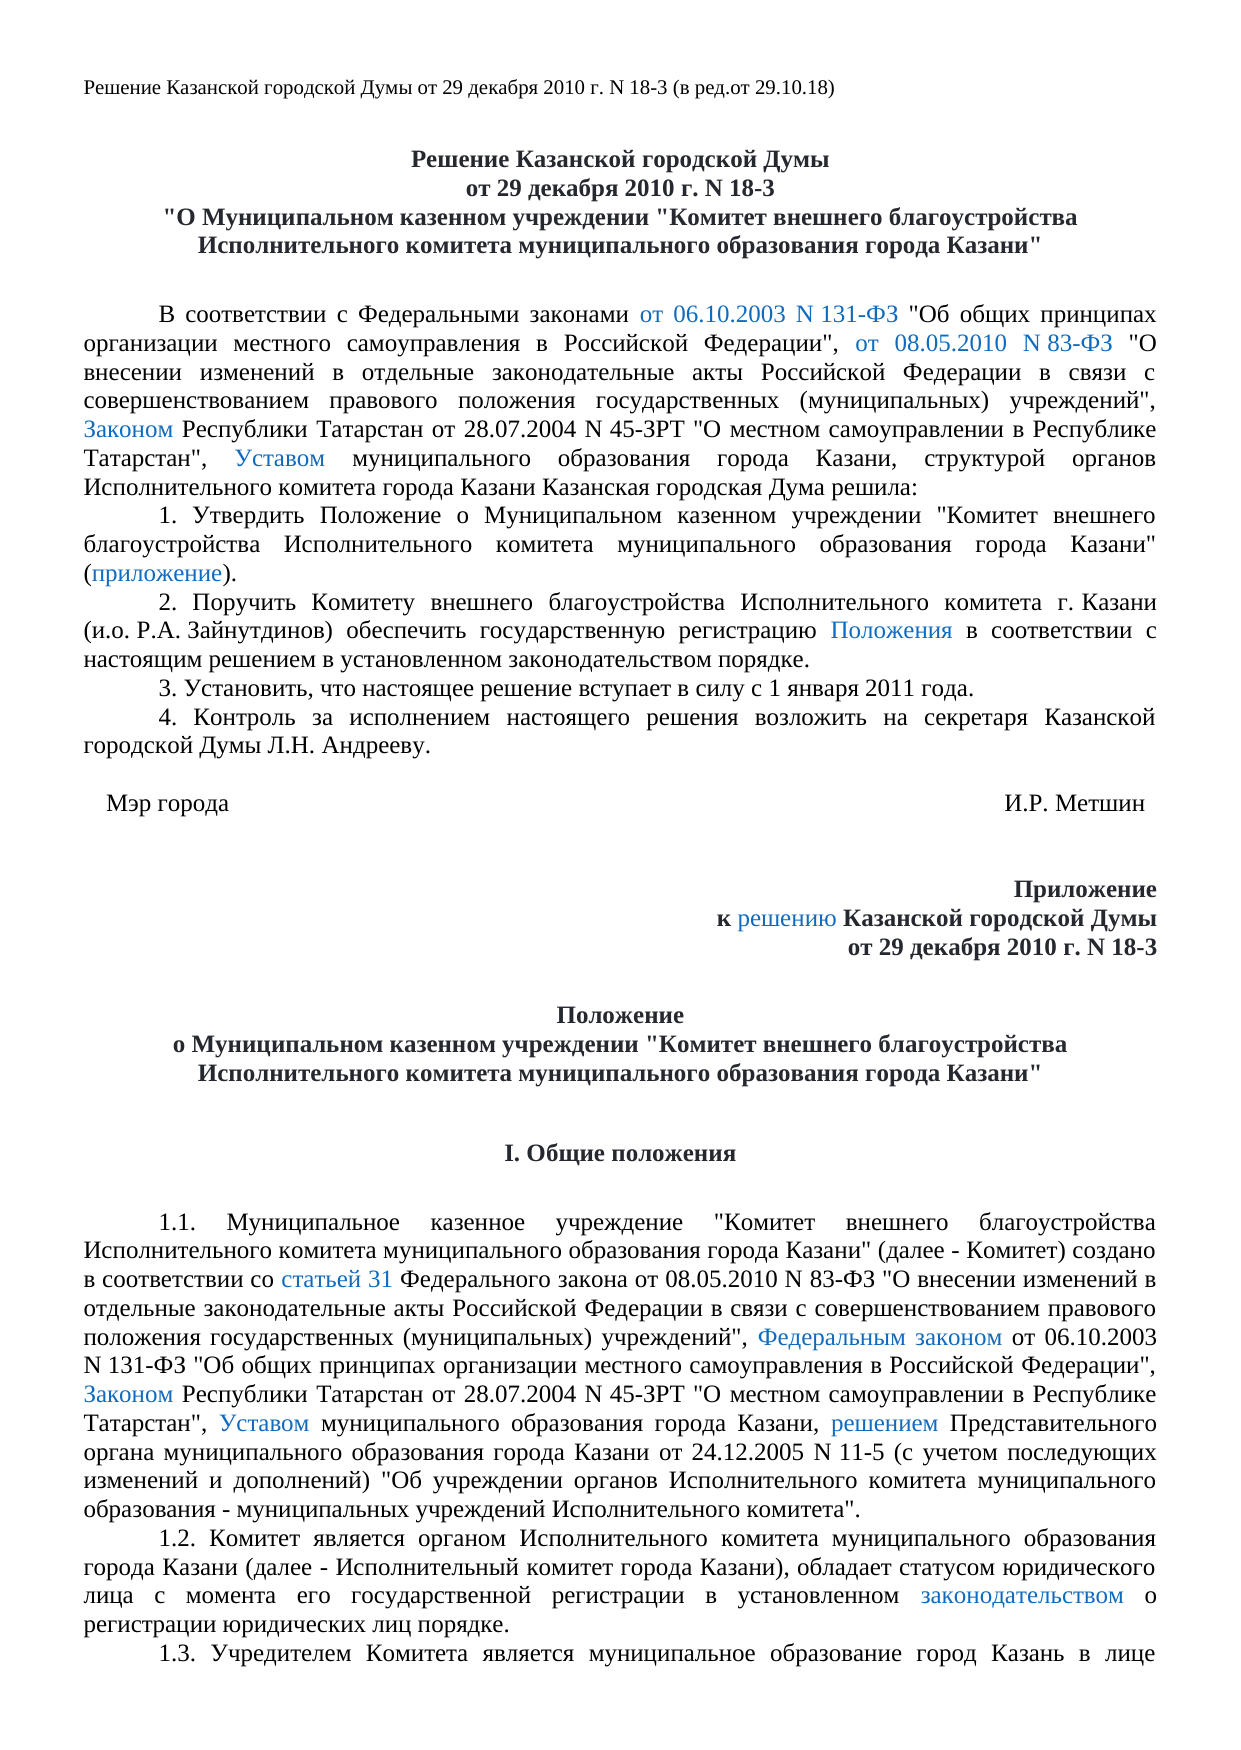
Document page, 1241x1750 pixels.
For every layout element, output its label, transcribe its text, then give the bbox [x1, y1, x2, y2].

subtitle Решение Казанской городской Думы от 29 декабря 2010 г. N 18-3 "О Муниципальном казенном учреждении "Комитет внешнего благоустройства Исполнительного комитета муниципального образования города Казани" [83, 144, 1157, 259]
text 2. Поручить Комитету внешнего благоустройства Исполнительного комитета г. Казани (и.о. Р.А. Зайнутдинов) обеспечить государственную регистрацию Положения в соответствии с настоящим решением в установленном законодательством порядке. [83, 587, 1157, 673]
text 1.1. Муниципальное казенное учреждение "Комитет внешнего благоустройства Исполнительного комитета муниципального образования города Казани" (далее - Комитет) создано в соответствии со статьей 31 Федерального закона от 08.05.2010 N 83-ФЗ "О внесении изменений в отдельные законодательные акты Российской Федерации в связи с совершенствованием правового положения государственных (муниципальных) учреждений", Федеральным законом от 06.10.2003 N 131-ФЗ "Об общих принципах организации местного самоуправления в Российской Федерации", Законом Республики Татарстан от 28.07.2004 N 45-ЗРТ "О местном самоуправлении в Республике Татарстан", Уставом муниципального образования города Казани, решением Представительного органа муниципального образования города Казани от 24.12.2005 N 11-5 (с учетом последующих изменений и дополнений) "Об учреждении органов Исполнительного комитета муниципального образования - муниципальных учреждений Исполнительного комитета". [83, 1207, 1157, 1523]
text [83, 1638, 1157, 1667]
subtitle Положение о Муниципальном казенном учреждении "Комитет внешнего благоустройства Исполнительного комитета муниципального образования города Казани" [83, 1000, 1157, 1087]
text 4. Контроль за исполнением настоящего решения возложить на секретаря Казанской городской Думы Л.Н. Андрееву. [83, 702, 1157, 759]
table_header И.Р. Метшин [801, 788, 1156, 817]
text В соответствии с Федеральными законами от 06.10.2003 N 131-ФЗ "Об общих принципах организации местного самоуправления в Российской Федерации", от 08.05.2010 N 83-ФЗ "О внесении изменений в отдельные законодательные акты Российской Федерации в связи с совершенствованием правового положения государственных (муниципальных) учреждений", Законом Республики Татарстан от 28.07.2004 N 45-ЗРТ "О местном самоуправлении в Республике Татарстан", Уставом муниципального образования города Казани, структурой органов Исполнительного комитета города Казани Казанская городская Дума решила: [83, 299, 1157, 500]
text Приложение к решению Казанской городской Думы от 29 декабря 2010 г. N 18-3 [83, 874, 1157, 960]
text 1.2. Комитет является органом Исполнительного комитета муниципального образования города Казани (далее - Исполнительный комитет города Казани), обладает статусом юридического лица с момента его государственной регистрации в установленном законодательством о регистрации юридических лиц порядке. [83, 1523, 1157, 1638]
subtitle I. Общие положения [83, 1138, 1157, 1167]
text 3. Установить, что настоящее решение вступает в силу с 1 января 2011 года. [83, 673, 1157, 702]
text 1. Утвердить Положение о Муниципальном казенном учреждении "Комитет внешнего благоустройства Исполнительного комитета муниципального образования города Казани" (приложение). [83, 500, 1157, 587]
table_header Мэр города [95, 788, 801, 817]
